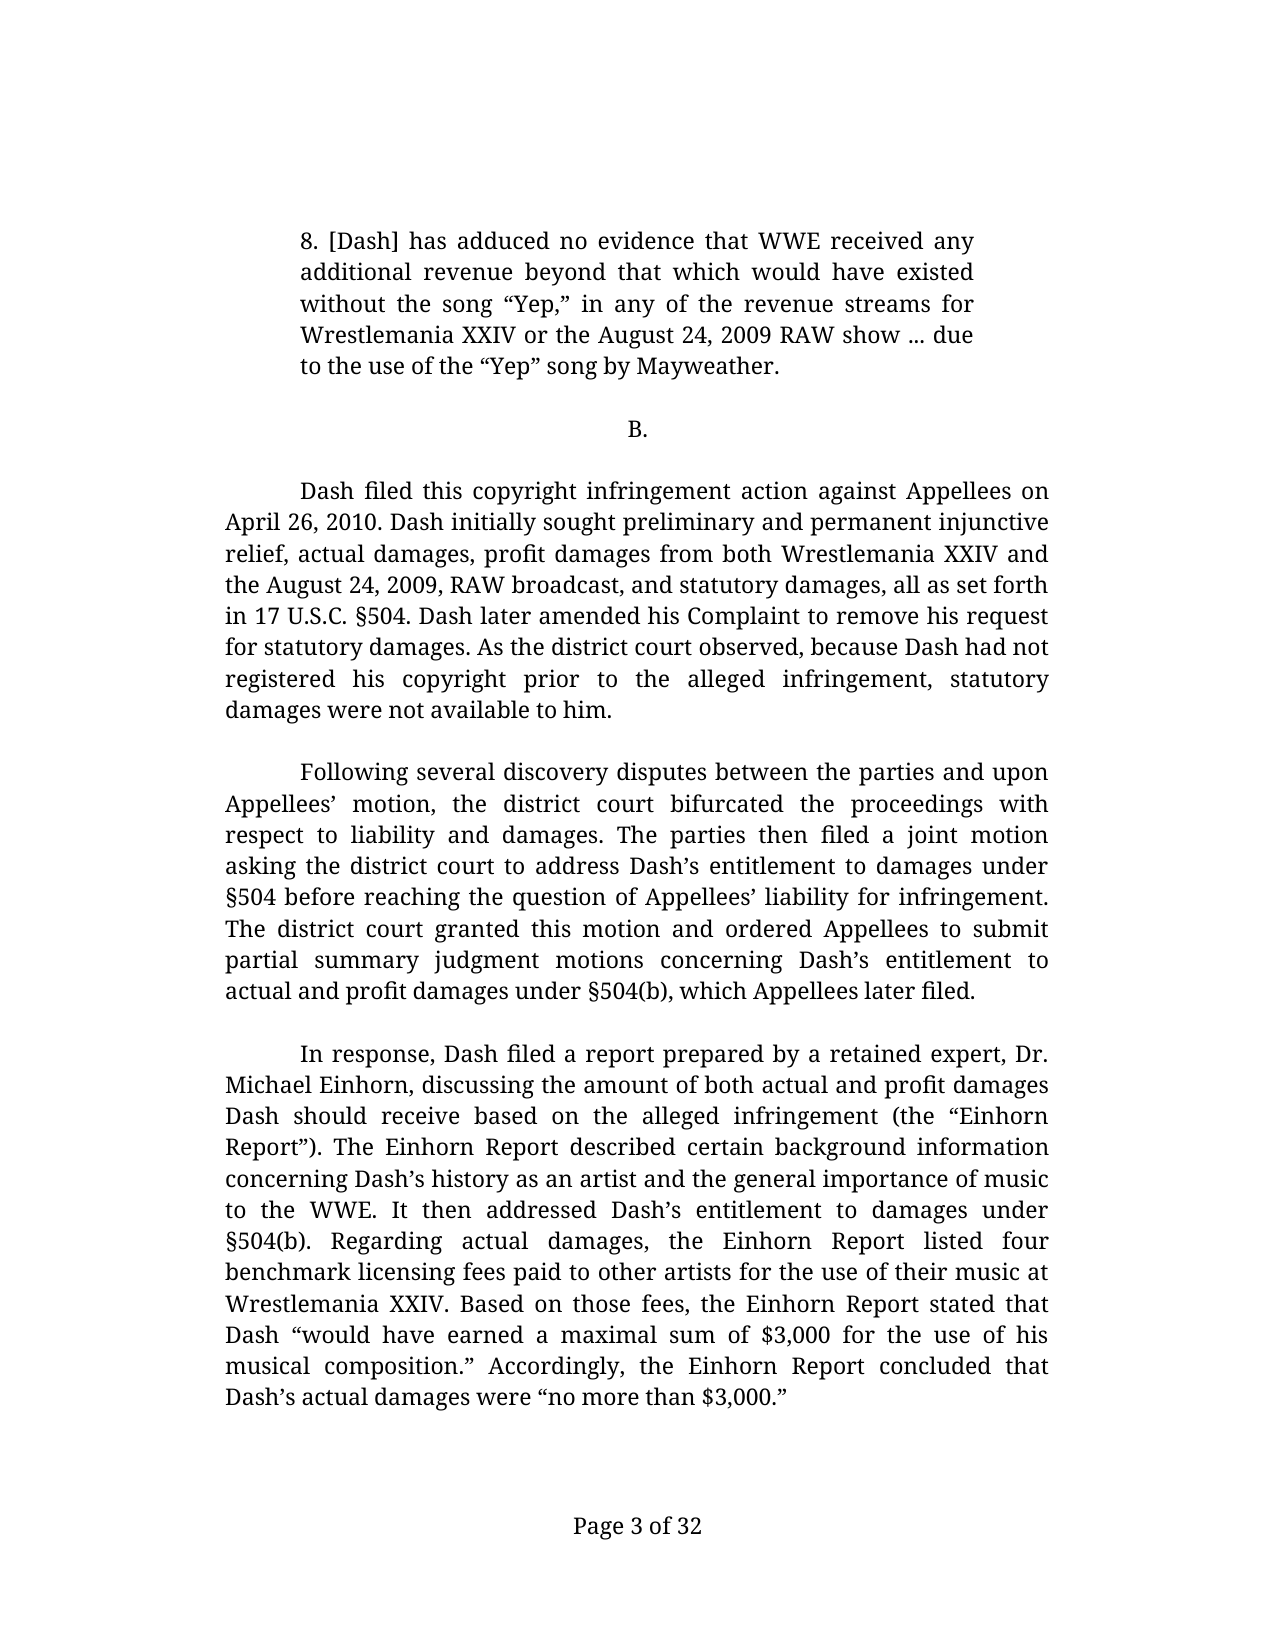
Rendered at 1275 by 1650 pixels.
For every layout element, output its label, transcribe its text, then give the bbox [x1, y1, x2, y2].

text Dash filed this copyright infringement action against Appellees on April 26, 2010. Dash initially sought preliminary and permanent injunctive relief, actual damages, profit damages from both Wrestlemania XXIV and the August 24, 2009, RAW broadcast, and statutory damages, all as set forth in 17 U.S.C. §504. Dash later amended his Complaint to remove his request for statutory damages. As the district court observed, because Dash had not registered his copyright prior to the alleged infringement, statutory damages were not available to him. [225, 475, 1050, 725]
text B. [225, 412, 1050, 444]
text Following several discovery disputes between the parties and upon Appellees’ motion, the district court bifurcated the proceedings with respect to liability and damages. The parties then filed a joint motion asking the district court to address Dash’s entitlement to damages under §504 before reaching the question of Appellees’ liability for infringement. The district court granted this motion and ordered Appellees to submit partial summary judgment motions concerning Dash’s entitlement to actual and profit damages under §504(b), which Appellees later filed. [225, 756, 1050, 1006]
text In response, Dash filed a report prepared by a retained expert, Dr. Michael Einhorn, discussing the amount of both actual and profit damages Dash should receive based on the alleged infringement (the “Einhorn Report”). The Einhorn Report described certain background information concerning Dash’s history as an artist and the general importance of music to the WWE. It then addressed Dash’s entitlement to damages under §504(b). Regarding actual damages, the Einhorn Report listed four benchmark licensing fees paid to other artists for the use of their music at Wrestlemania XXIV. Based on those fees, the Einhorn Report stated that Dash “would have earned a maximal sum of $3,000 for the use of his musical composition.” Accordingly, the Einhorn Report concluded that Dash’s actual damages were “no more than $3,000.” [225, 1037, 1050, 1412]
text 8. [Dash] has adduced no evidence that WWE received any additional revenue beyond that which would have existed without the song “Yep,” in any of the revenue streams for Wrestlemania XXIV or the August 24, 2009 RAW show ... due to the use of the “Yep” song by Mayweather. [300, 225, 975, 381]
